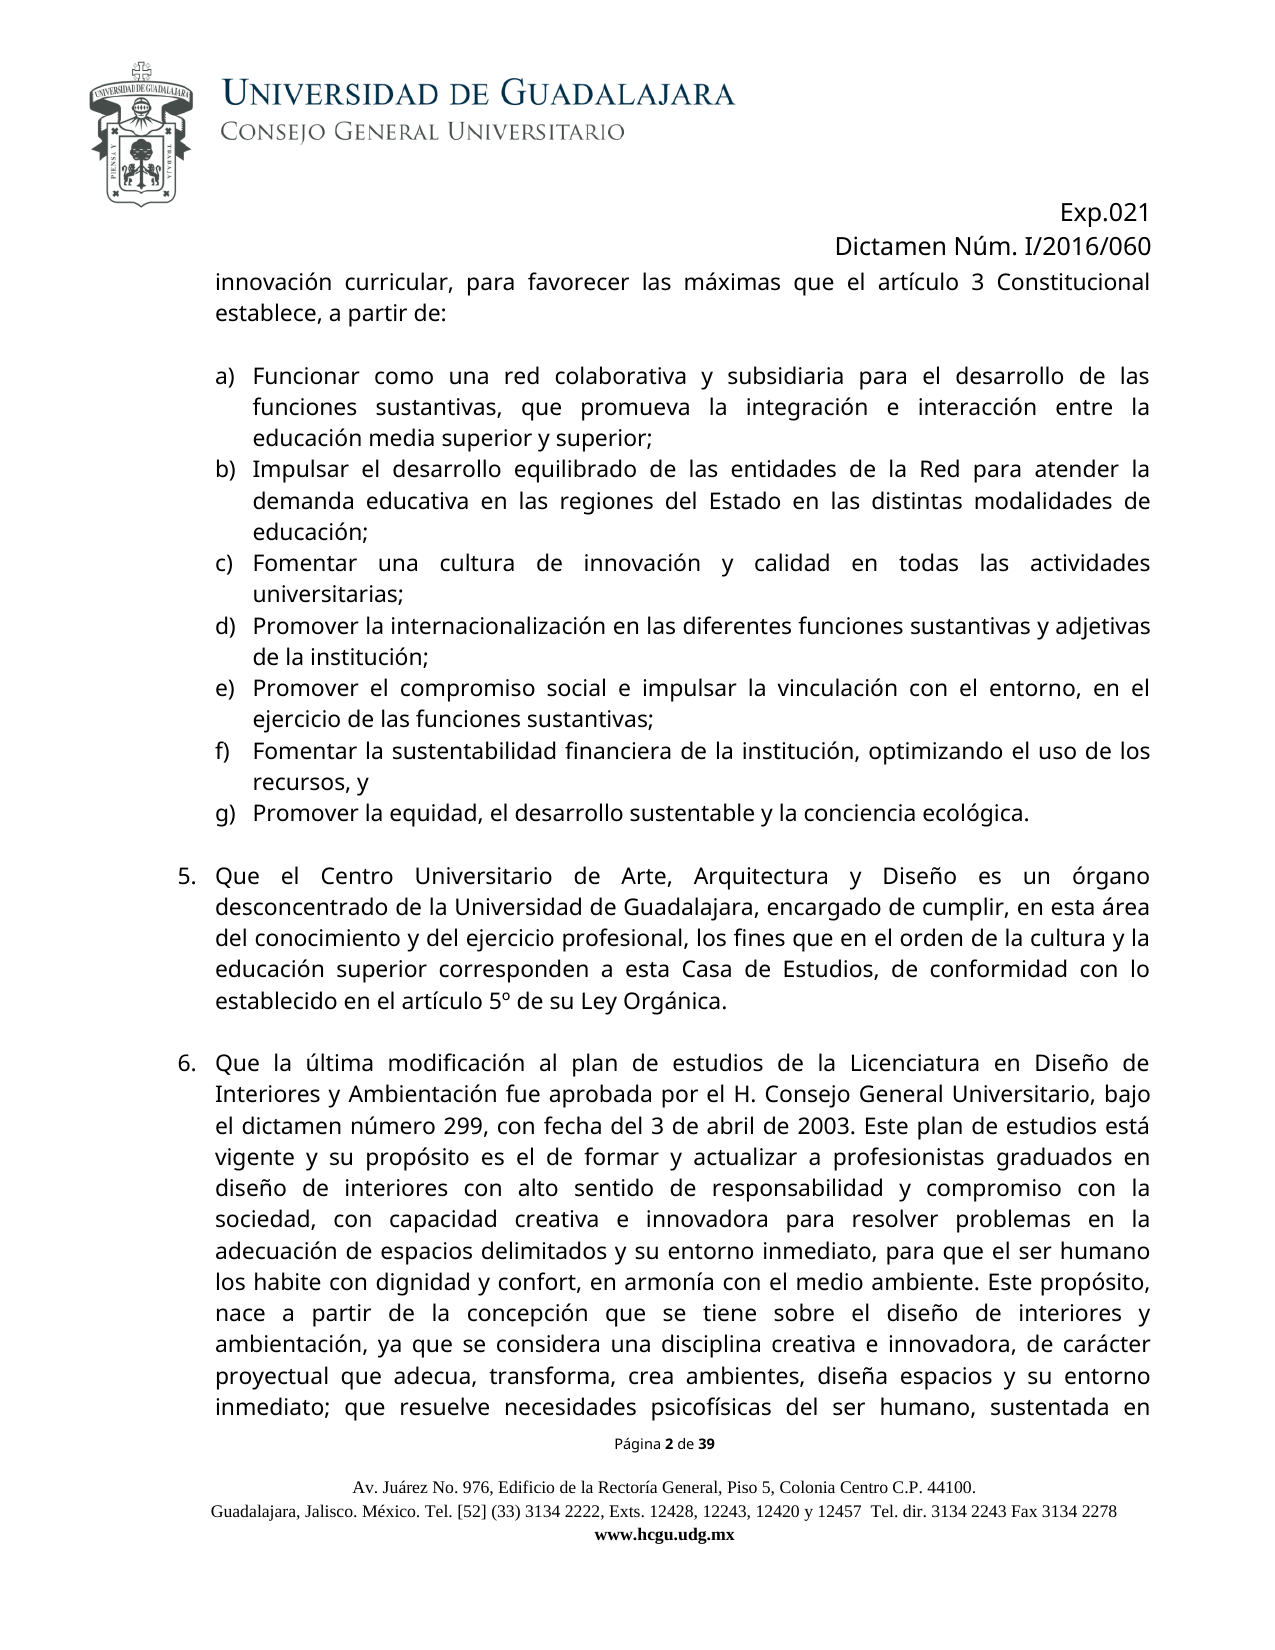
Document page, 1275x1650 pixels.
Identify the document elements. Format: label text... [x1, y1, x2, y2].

list Promover la internacionalización en las diferentes funciones sustantivas y adjetivas de la institución; [215, 609, 1152, 672]
list Promover el compromiso social e impulsar la vinculación con el entorno, en el ejercicio de las funciones sustantivas; [215, 672, 1152, 734]
list Fomentar la sustentabilidad financiera de la institución, optimizando el uso de los recursos, y [215, 734, 1152, 797]
list Fomentar una cultura de innovación y calidad en todas las actividades universitarias; [215, 547, 1152, 609]
list Impulsar el desarrollo equilibrado de las entidades de la Red para atender la demanda educativa en las regiones del Estado en las distintas modalidades de educación; [215, 453, 1152, 547]
list Que el Centro Universitario de Arte, Arquitectura y Diseño es un órgano desconcentrado de la Universidad de Guadalajara, encargado de cumplir, en esta área del conocimiento y del ejercicio profesional, los fines que en el orden de la cultura y la educación superior corresponden a esta Casa de Estudios, de conformidad con lo establecido en el artículo 5º de su Ley Orgánica. [177, 859, 1152, 1016]
picture [1, 1, 1274, 268]
list Funcionar como una red colaborativa y subsidiaria para el desarrollo de las funciones sustantivas, que promueva la integración e interacción entre la educación media superior y superior; [215, 359, 1152, 453]
list Promover la equidad, el desarrollo sustentable y la conciencia ecológica. [215, 797, 1152, 828]
